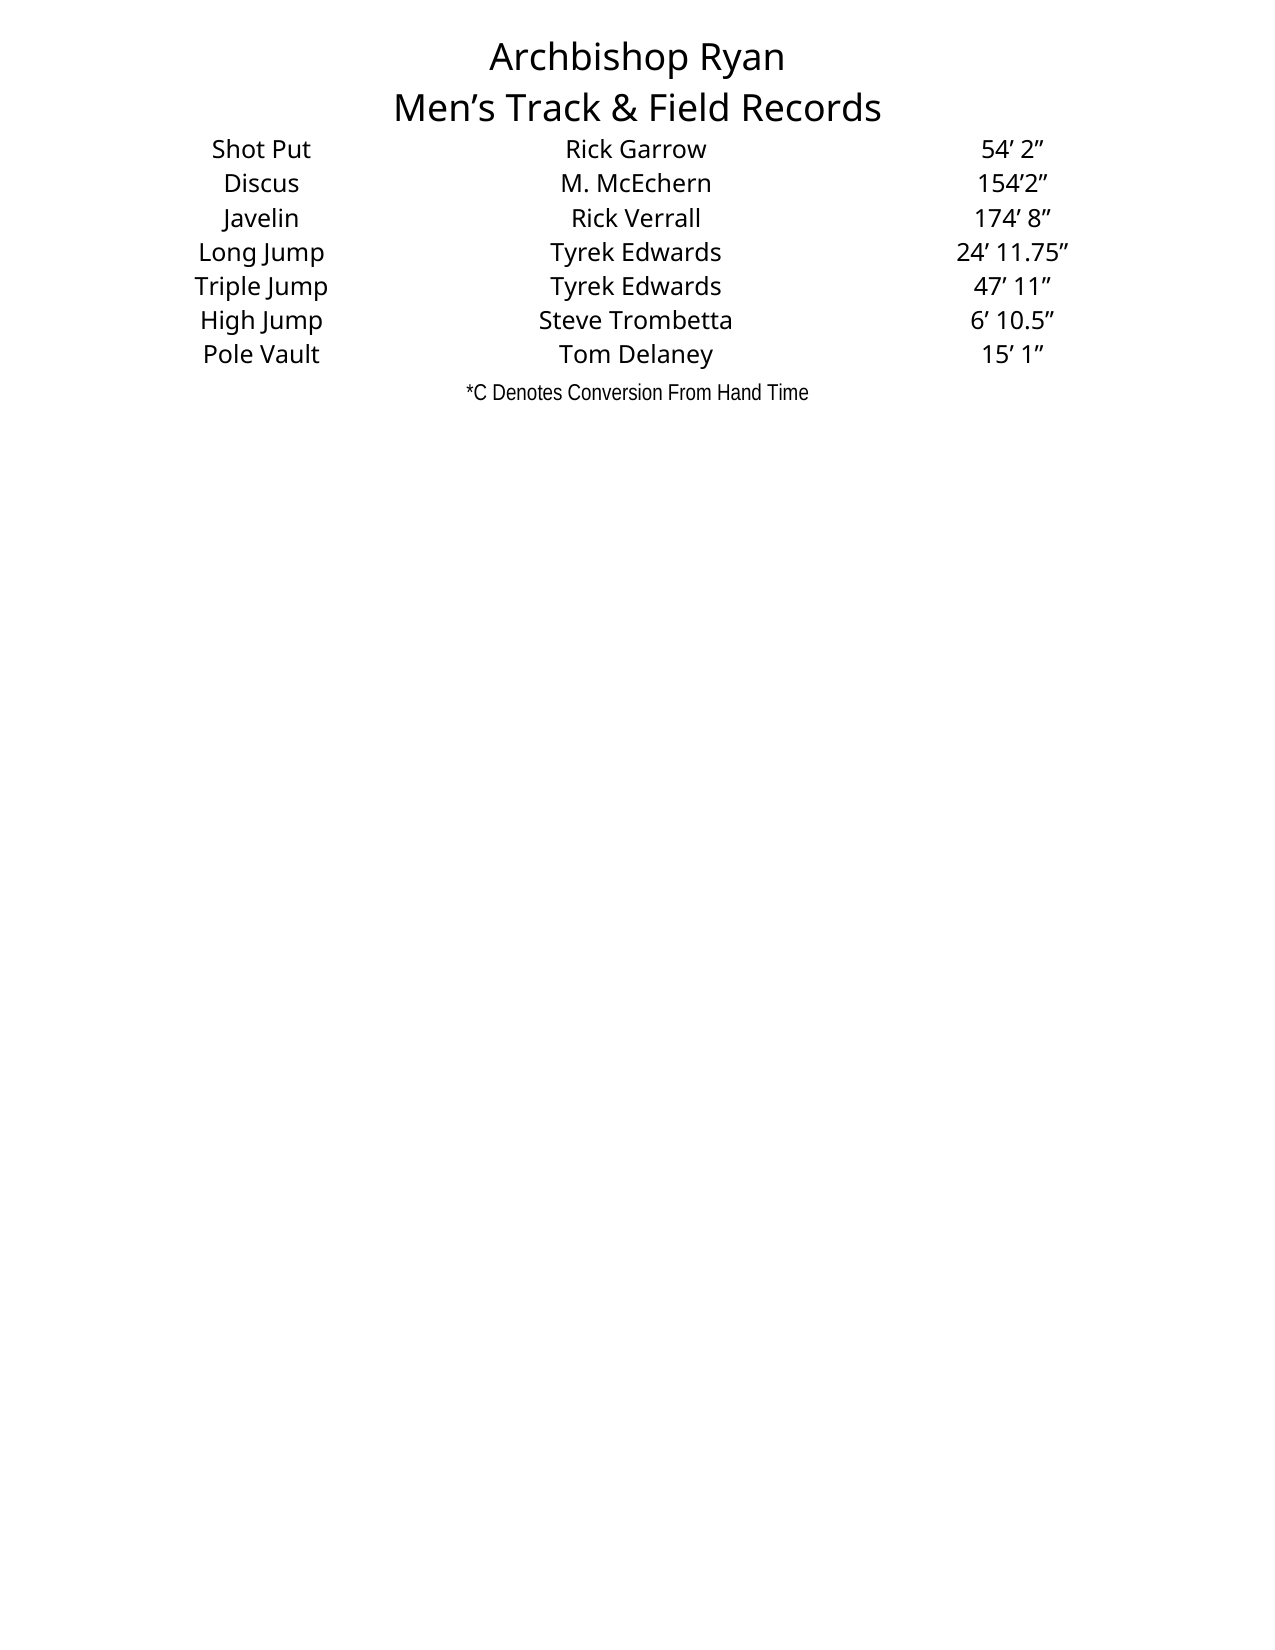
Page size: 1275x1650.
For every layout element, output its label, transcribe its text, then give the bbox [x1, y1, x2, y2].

table_cell Tyrek Edwards [448, 268, 824, 302]
table_cell Javelin [75, 200, 448, 234]
table_cell 6’ 10.5” [824, 303, 1200, 336]
table_cell Tyrek Edwards [448, 234, 824, 268]
table_cell Tom Delaney [448, 336, 824, 371]
table_cell Steve Trombetta [448, 303, 824, 336]
table_cell 54’ 2” [824, 132, 1200, 166]
table_cell M. McEchern [448, 166, 824, 200]
table_cell High Jump [75, 303, 448, 336]
table_cell Triple Jump [75, 268, 448, 302]
table_cell Rick Verrall [448, 200, 824, 234]
table_cell Discus [75, 166, 448, 200]
table_cell Rick Garrow [448, 132, 824, 166]
table_cell Long Jump [75, 234, 448, 268]
text *C Denotes Conversion From Hand Time [75, 379, 1200, 405]
table_cell 15’ 1” [824, 336, 1200, 371]
table_cell Pole Vault [75, 336, 448, 371]
table_cell Shot Put [75, 132, 448, 166]
table_cell 47’ 11” [824, 268, 1200, 302]
table_cell 174’ 8” [824, 200, 1200, 234]
table_cell 24’ 11.75” [824, 234, 1200, 268]
table_cell 154’2” [824, 166, 1200, 200]
